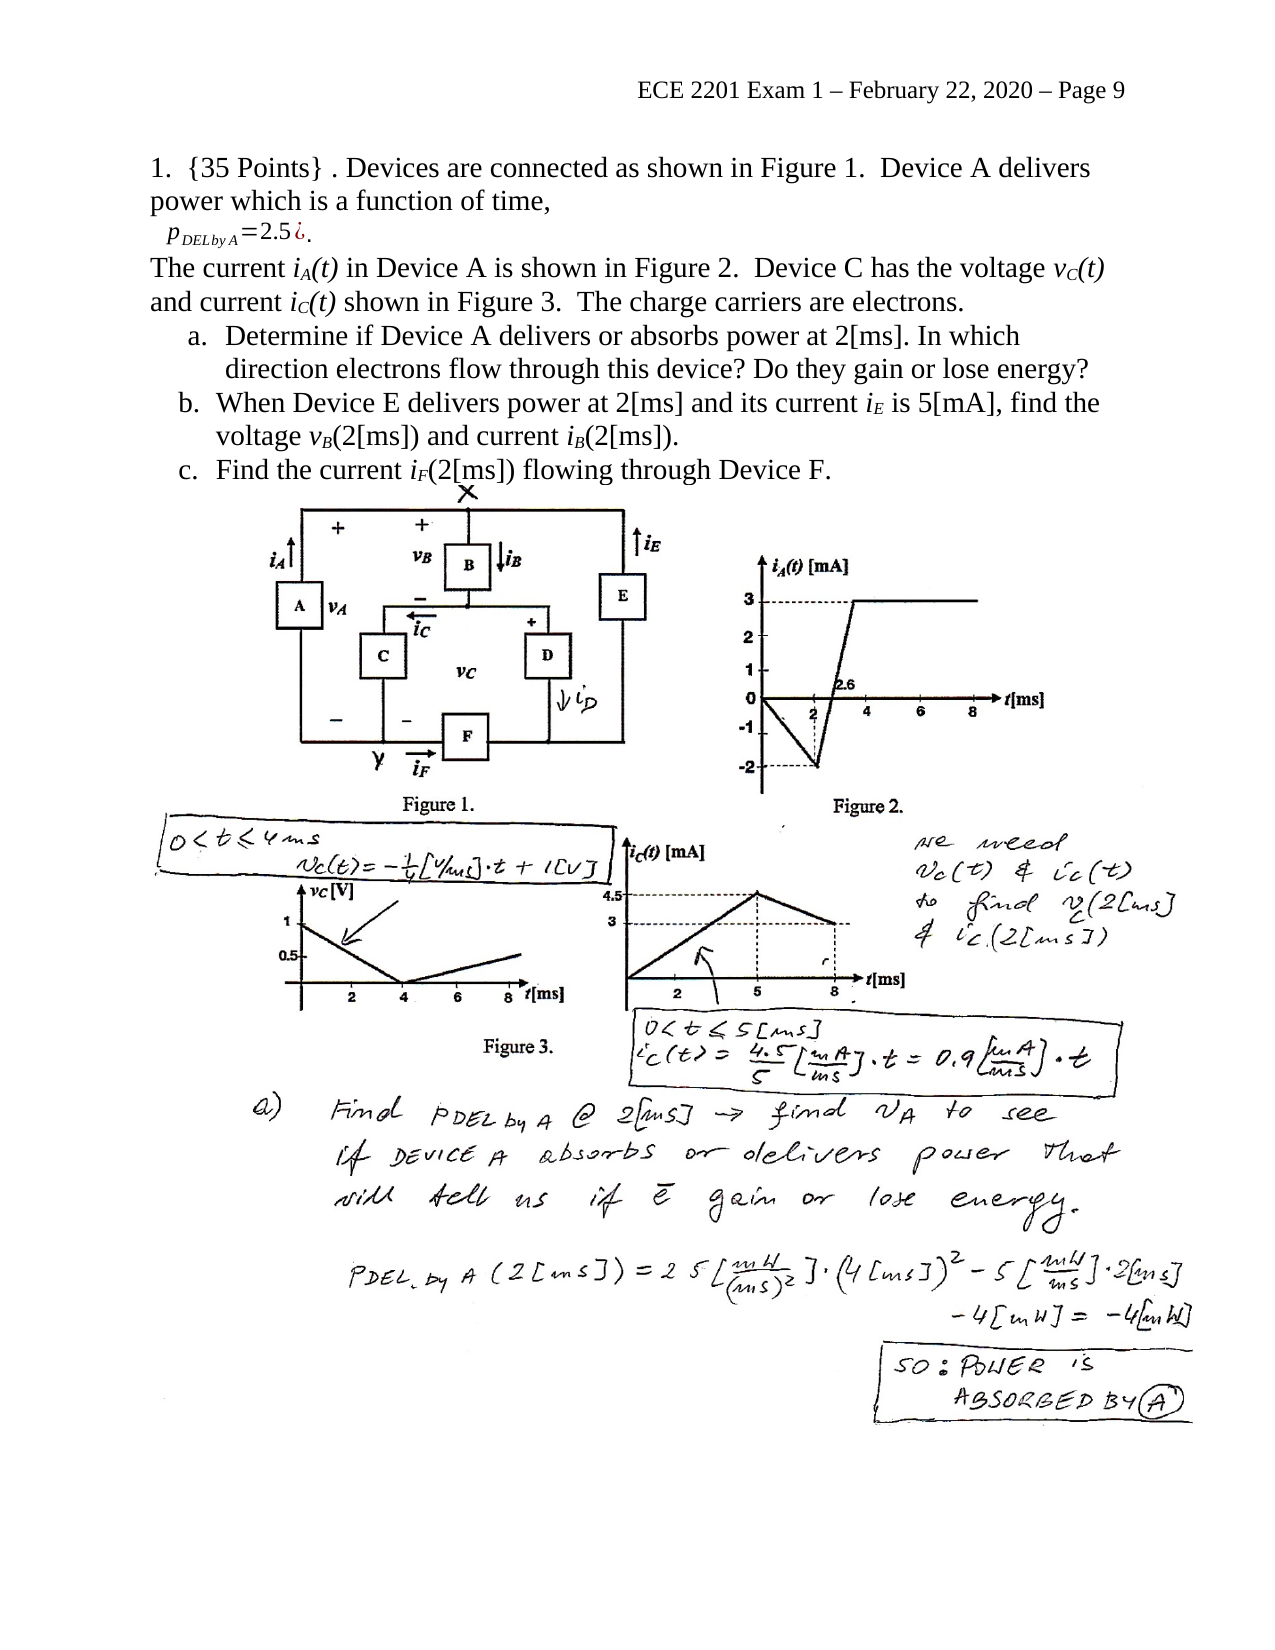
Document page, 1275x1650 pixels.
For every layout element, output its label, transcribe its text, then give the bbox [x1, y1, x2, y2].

list Determine if Device A delivers or absorbs power at 2[ms]. In which direction electrons flow through this device? Do they gain or lose energy? [187, 318, 1125, 385]
list Find the current iF(2[ms]) flowing through Device F. [178, 452, 1125, 485]
text The current iA(t) in Device A is shown in Figure 2. Device C has the voltage vC(t) and current iC(t) shown in Figure 3. The charge carriers are electrons. [150, 251, 1125, 318]
text 1. {35 Points} . Devices are connected as shown in Figure 1. Device A delivers power which is a function of time, [150, 150, 1125, 217]
list When Device E delivers power at 2[ms] and its current iE is 5[mA], find the voltage vB(2[ms]) and current iB(2[ms]). [178, 385, 1125, 452]
text . [150, 217, 1125, 251]
picture [150, 485, 1193, 1429]
